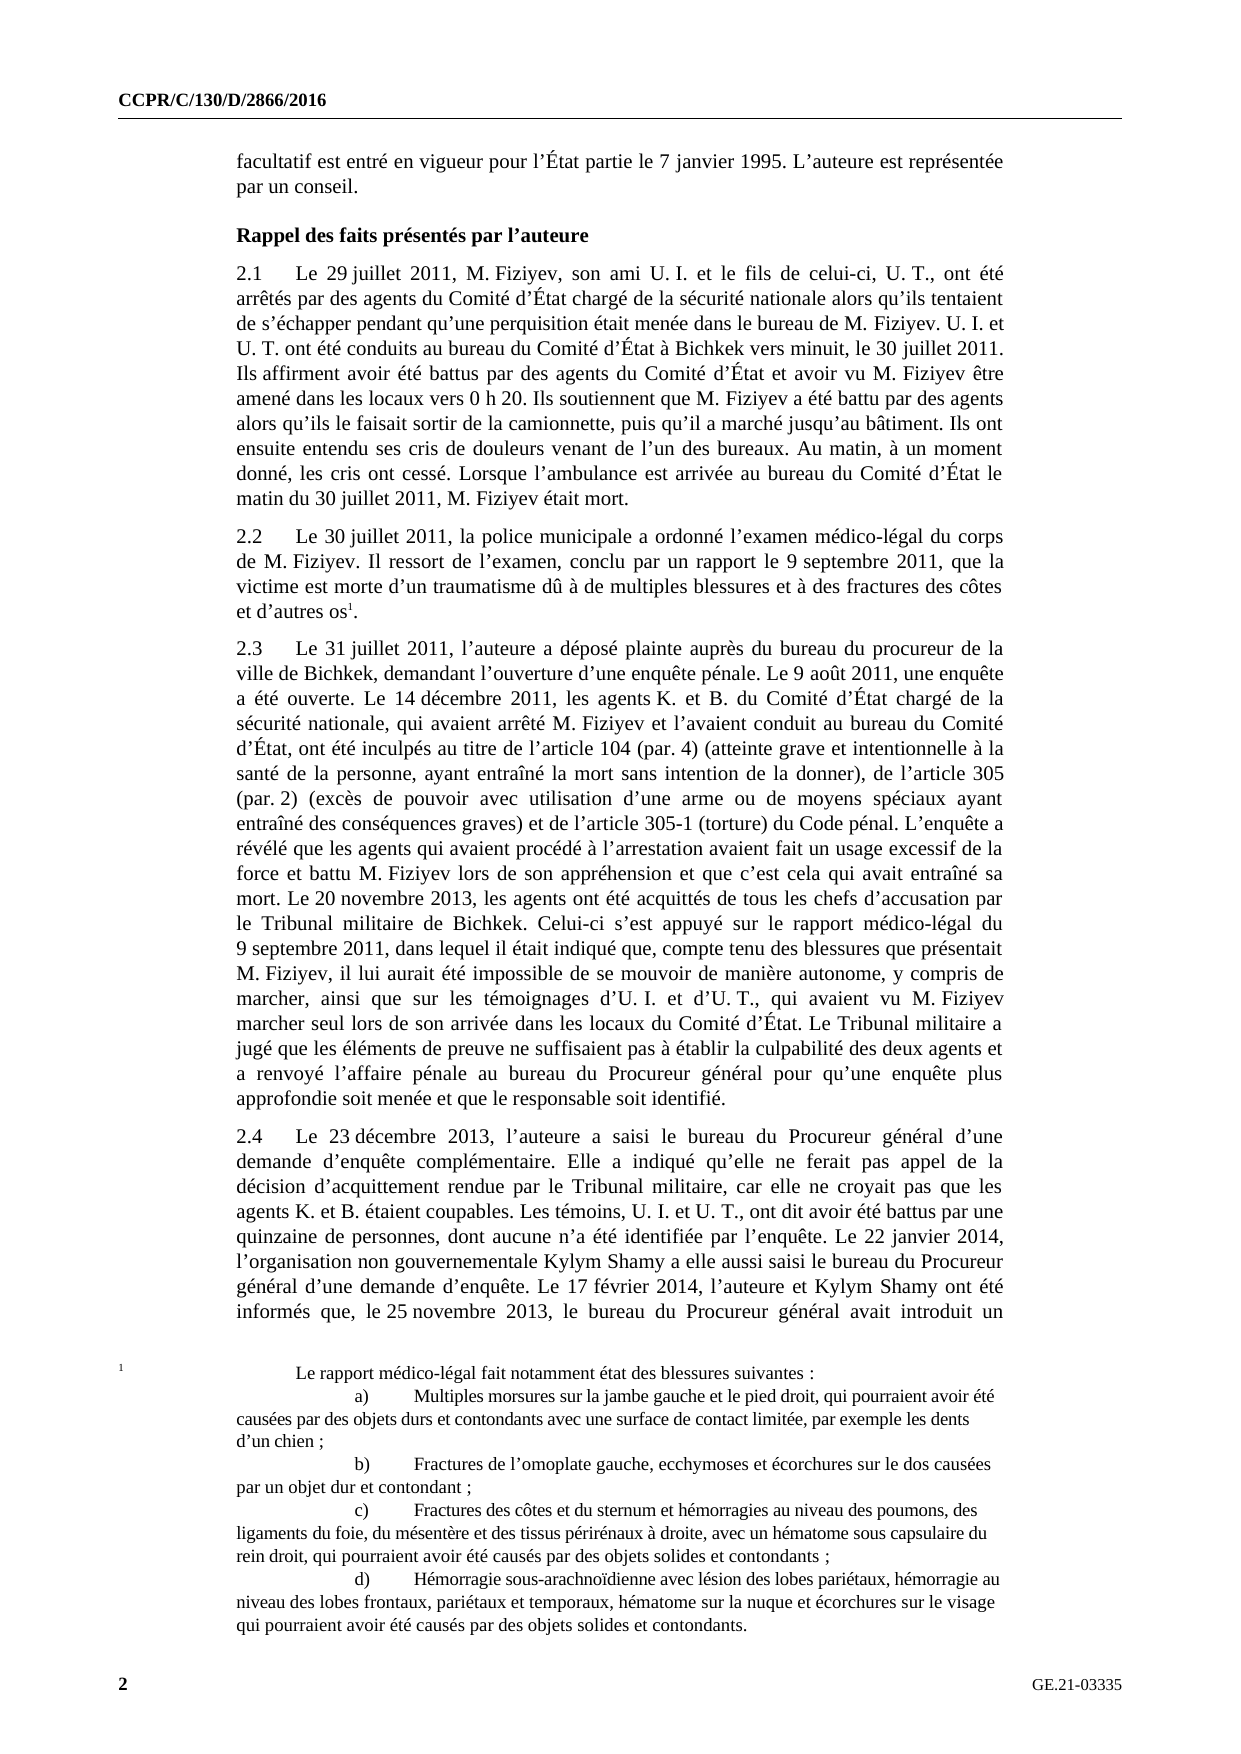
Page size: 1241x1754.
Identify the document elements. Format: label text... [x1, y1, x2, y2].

text 2.2 Le 30 juillet 2011, la police municipale a ordonné l’examen médico-légal du corps de M. Fiziyev. Il ressort de l’examen, conclu par un rapport le 9 septembre 2011, que la victime est morte d’un traumatisme dû à de multiples blessures et à des fractures des côtes et d’autres os. [236, 523, 1004, 623]
text 2.1 Le 29 juillet 2011, M. Fiziyev, son ami U. I. et le fils de celui-ci, U. T., ont été arrêtés par des agents du Comité d’État chargé de la sécurité nationale alors qu’ils tentaient de s’échapper pendant qu’une perquisition était menée dans le bureau de M. Fiziyev. U. I. et U. T. ont été conduits au bureau du Comité d’État à Bichkek vers minuit, le 30 juillet 2011. Ils affirment avoir été battus par des agents du Comité d’État et avoir vu M. Fiziyev être amené dans les locaux vers 0 h 20. Ils soutiennent que M. Fiziyev a été battu par des agents alors qu’ils le faisait sortir de la camionnette, puis qu’il a marché jusqu’au bâtiment. Ils ont ensuite entendu ses cris de douleurs venant de l’un des bureaux. Au matin, à un moment donné, les cris ont cessé. Lorsque l’ambulance est arrivée au bureau du Comité d’État le matin du 30 juillet 2011, M. Fiziyev était mort. [236, 260, 1004, 510]
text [236, 1123, 1004, 1323]
text Rappel des faits présentés par l’auteure [118, 223, 1004, 248]
text 2.3 Le 31 juillet 2011, l’auteure a déposé plainte auprès du bureau du procureur de la ville de Bichkek, demandant l’ouverture d’une enquête pénale. Le 9 août 2011, une enquête a été ouverte. Le 14 décembre 2011, les agents K. et B. du Comité d’État chargé de la sécurité nationale, qui avaient arrêté M. Fiziyev et l’avaient conduit au bureau du Comité d’État, ont été inculpés au titre de l’article 104 (par. 4) (atteinte grave et intentionnelle à la santé de la personne, ayant entraîné la mort sans intention de la donner), de l’article 305 (par. 2) (excès de pouvoir avec utilisation d’une arme ou de moyens spéciaux ayant entraîné des conséquences graves) et de l’article 305-1 (torture) du Code pénal. L’enquête a révélé que les agents qui avaient procédé à l’arrestation avaient fait un usage excessif de la force et battu M. Fiziyev lors de son appréhension et que c’est cela qui avait entraîné sa mort. Le 20 novembre 2013, les agents ont été acquittés de tous les chefs d’accusation par le Tribunal militaire de Bichkek. Celui-ci s’est appuyé sur le rapport médico-légal du 9 septembre 2011, dans lequel il était indiqué que, compte tenu des blessures que présentait M. Fiziyev, il lui aurait été impossible de se mouvoir de manière autonome, y compris de marcher, ainsi que sur les témoignages d’U. I. et d’U. T., qui avaient vu M. Fiziyev marcher seul lors de son arrivée dans les locaux du Comité d’État. Le Tribunal militaire a jugé que les éléments de preuve ne suffisaient pas à établir la culpabilité des deux agents et a renvoyé l’affaire pénale au bureau du Procureur général pour qu’une enquête plus approfondie soit menée et que le responsable soit identifié. [236, 635, 1004, 1110]
